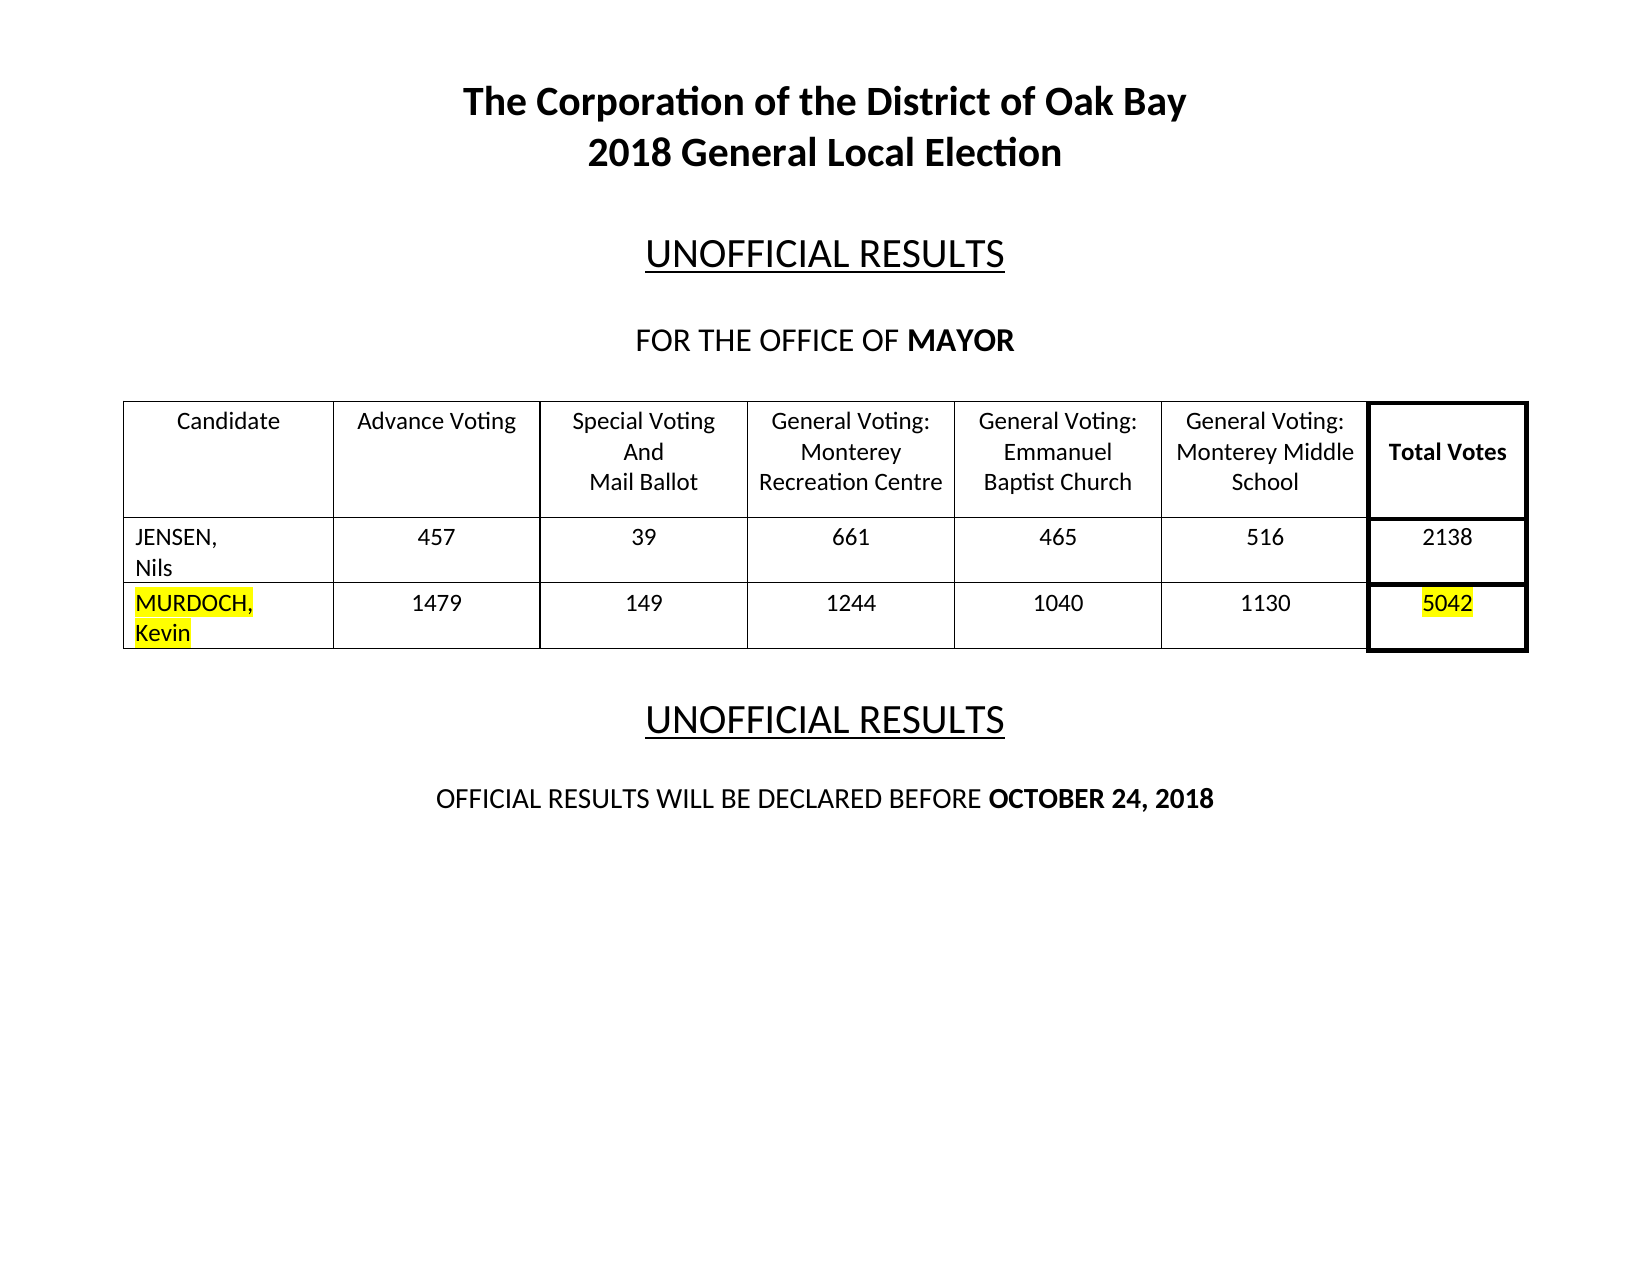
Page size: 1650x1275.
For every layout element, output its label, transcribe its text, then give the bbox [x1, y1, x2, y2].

table_cell 1040 [955, 583, 1161, 648]
text UNOFFICIAL RESULTS [75, 227, 1575, 278]
table_cell 149 [541, 583, 747, 648]
text UNOFFICIAL RESULTS [75, 693, 1575, 744]
text The Corporation of the District of Oak Bay [75, 75, 1575, 126]
table_cell 516 [1162, 518, 1366, 582]
text 2018 General Local Election [75, 126, 1575, 177]
table_cell 1244 [748, 583, 954, 648]
table_cell 661 [748, 518, 954, 582]
table_header Candidate [124, 402, 333, 517]
table_header Special Voting And Mail Ballot [541, 402, 747, 517]
text FOR THE OFFICE OF MAYOR [75, 278, 1575, 360]
table_cell 1130 [1162, 583, 1366, 648]
table_cell 39 [541, 518, 747, 582]
table_header Total Votes [1371, 405, 1524, 517]
table_cell 465 [955, 518, 1161, 582]
table_cell 5042 [1371, 587, 1524, 648]
text OFFICIAL RESULTS WILL BE DECLARED BEFORE OCTOBER 24, 2018 [75, 780, 1575, 816]
table_cell 457 [334, 518, 539, 582]
table_header General Voting: Monterey Middle School [1162, 402, 1366, 517]
table_cell 2138 [1371, 521, 1524, 582]
table_cell 1479 [334, 583, 539, 648]
table_header General Voting: Monterey Recreation Centre [748, 402, 954, 517]
table_cell MURDOCH, Kevin [124, 583, 333, 648]
table_cell JENSEN, Nils [124, 518, 333, 582]
table_header General Voting: Emmanuel Baptist Church [955, 402, 1161, 517]
table_header Advance Voting [334, 402, 539, 517]
